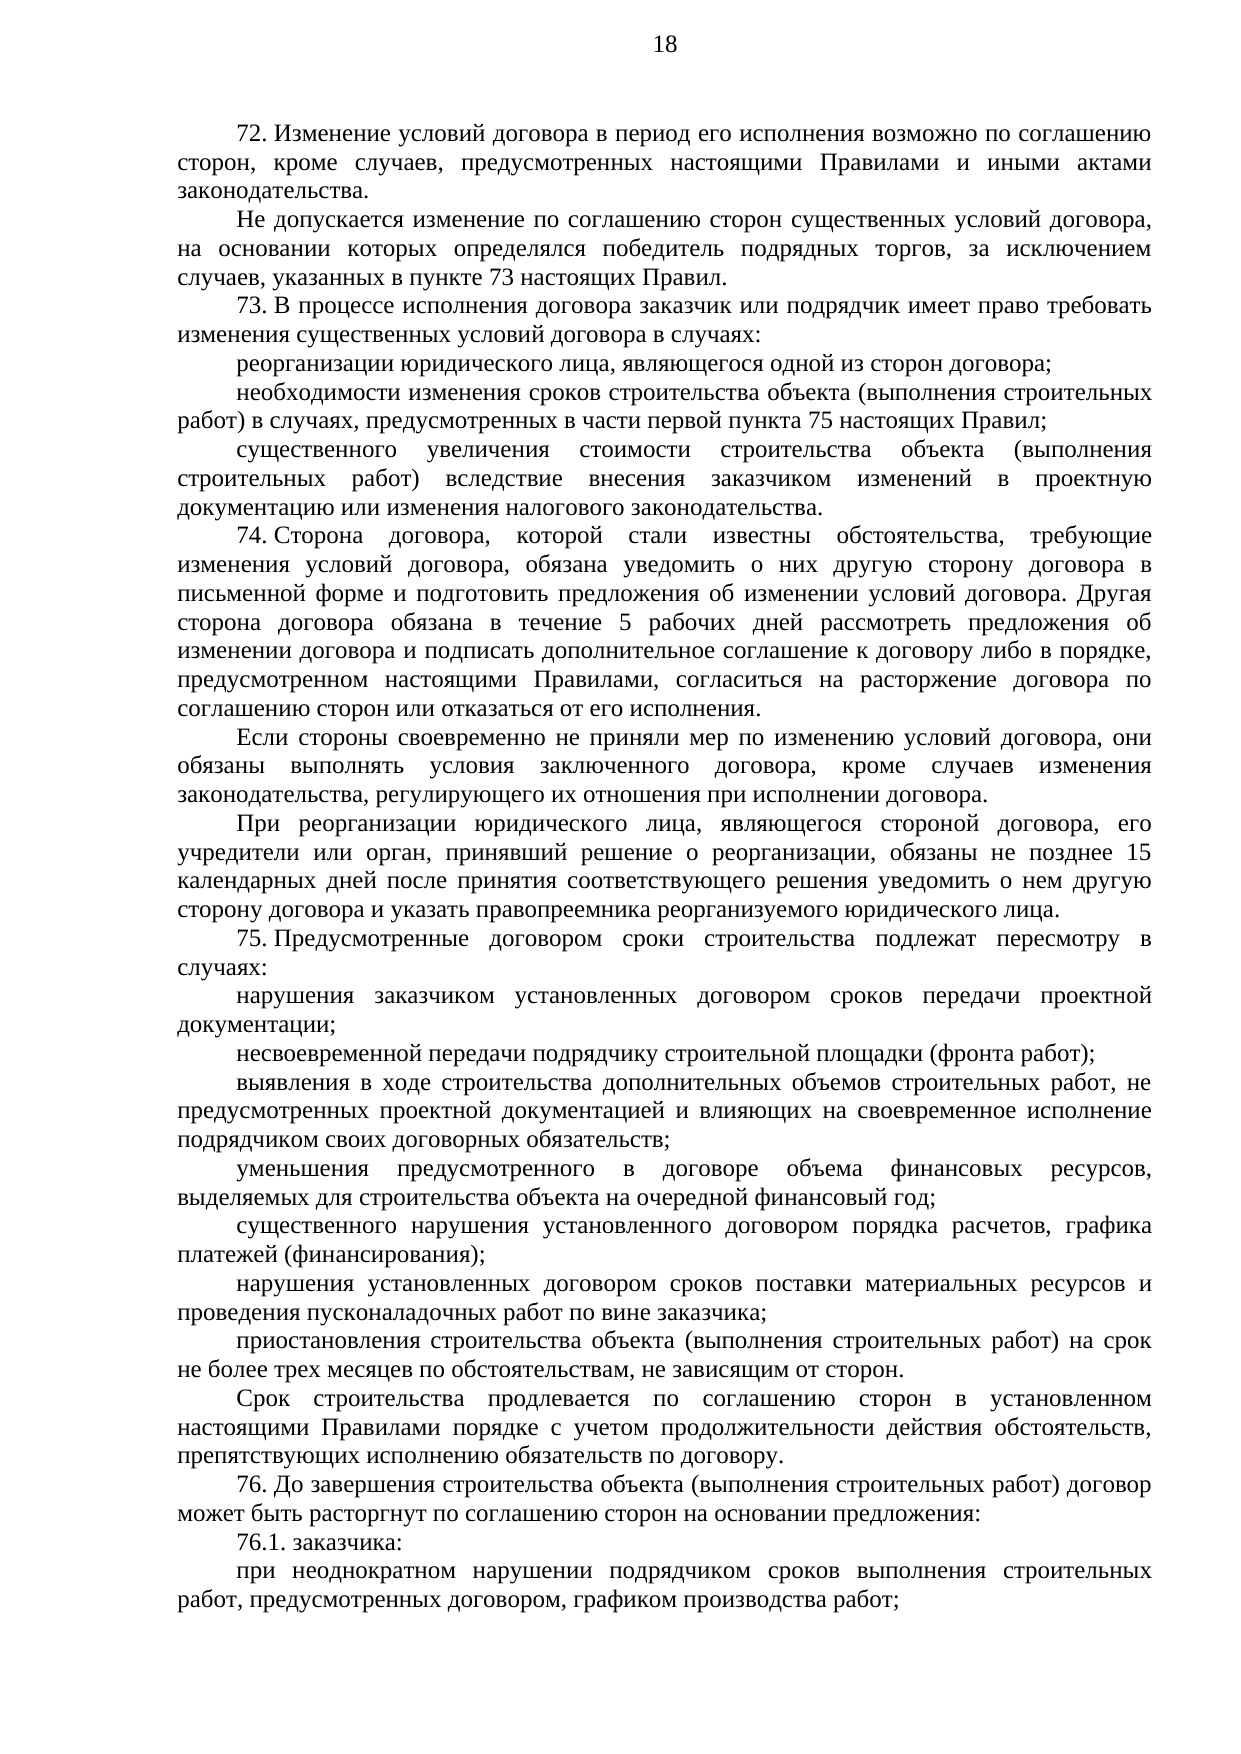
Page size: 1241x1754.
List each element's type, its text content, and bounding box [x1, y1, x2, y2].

text 72. Изменение условий договора в период его исполнения возможно по соглашению сторон, кроме случаев, предусмотренных настоящими Правилами и иными актами законодательства. [177, 118, 1153, 204]
text нарушения установленных договором сроков поставки материальных ресурсов и проведения пусконаладочных работ по вине заказчика; [177, 1268, 1153, 1326]
text 75. Предусмотренные договором сроки строительства подлежат пересмотру в случаях: [177, 923, 1153, 981]
text необходимости изменения сроков строительства объекта (выполнения строительных работ) в случаях, предусмотренных в части первой пункта 75 настоящих Правил; [177, 377, 1153, 434]
text выявления в ходе строительства дополнительных объемов строительных работ, не предусмотренных проектной документацией и влияющих на своевременное исполнение подрядчиком своих договорных обязательств; [177, 1067, 1153, 1153]
text 76.1. заказчика: [177, 1527, 1153, 1556]
text 74. Сторона договора, которой стали известны обстоятельства, требующие изменения условий договора, обязана уведомить о них другую сторону договора в письменной форме и подготовить предложения об изменении условий договора. Другая сторона договора обязана в течение 5 рабочих дней рассмотреть предложения об изменении договора и подписать дополнительное соглашение к договору либо в порядке, предусмотренном настоящими Правилами, согласиться на расторжение договора по соглашению сторон или отказаться от его исполнения. [177, 521, 1153, 722]
text Если стороны своевременно не приняли мер по изменению условий договора, они обязаны выполнять условия заключенного договора, кроме случаев изменения законодательства, регулирующего их отношения при исполнении договора. [177, 722, 1153, 808]
text При реорганизации юридического лица, являющегося стороной договора, его учредители или орган, принявший решение о реорганизации, обязаны не позднее 15 календарных дней после принятия соответствующего решения уведомить о нем другую сторону договора и указать правопреемника реорганизуемого юридического лица. [177, 808, 1153, 923]
text при неоднократном нарушении подрядчиком сроков выполнения строительных работ, предусмотренных договором, графиком производства работ; [177, 1556, 1153, 1613]
text уменьшения предусмотренного в договоре объема финансовых ресурсов, выделяемых для строительства объекта на очередной финансовый год; [177, 1153, 1153, 1211]
text 73. В процессе исполнения договора заказчик или подрядчик имеет право требовать изменения существенных условий договора в случаях: [177, 291, 1153, 348]
text реорганизации юридического лица, являющегося одной из сторон договора; [177, 348, 1153, 377]
text приостановления строительства объекта (выполнения строительных работ) на срок не более трех месяцев по обстоятельствам, не зависящим от сторон. [177, 1326, 1153, 1383]
text 76. До завершения строительства объекта (выполнения строительных работ) договор может быть расторгнут по соглашению сторон на основании предложения: [177, 1469, 1153, 1527]
text Не допускается изменение по соглашению сторон существенных условий договора, на основании которых определялся победитель подрядных торгов, за исключением случаев, указанных в пункте 73 настоящих Правил. [177, 204, 1153, 291]
text Срок строительства продлевается по соглашению сторон в установленном настоящими Правилами порядке с учетом продолжительности действия обстоятельств, препятствующих исполнению обязательств по договору. [177, 1383, 1153, 1469]
text существенного увеличения стоимости строительства объекта (выполнения строительных работ) вследствие внесения заказчиком изменений в проектную документацию или изменения налогового законодательства. [177, 434, 1153, 521]
text нарушения заказчиком установленных договором сроков передачи проектной документации; [177, 981, 1153, 1038]
text несвоевременной передачи подрядчику строительной площадки (фронта работ); [177, 1038, 1153, 1067]
text существенного нарушения установленного договором порядка расчетов, графика платежей (финансирования); [177, 1211, 1153, 1268]
